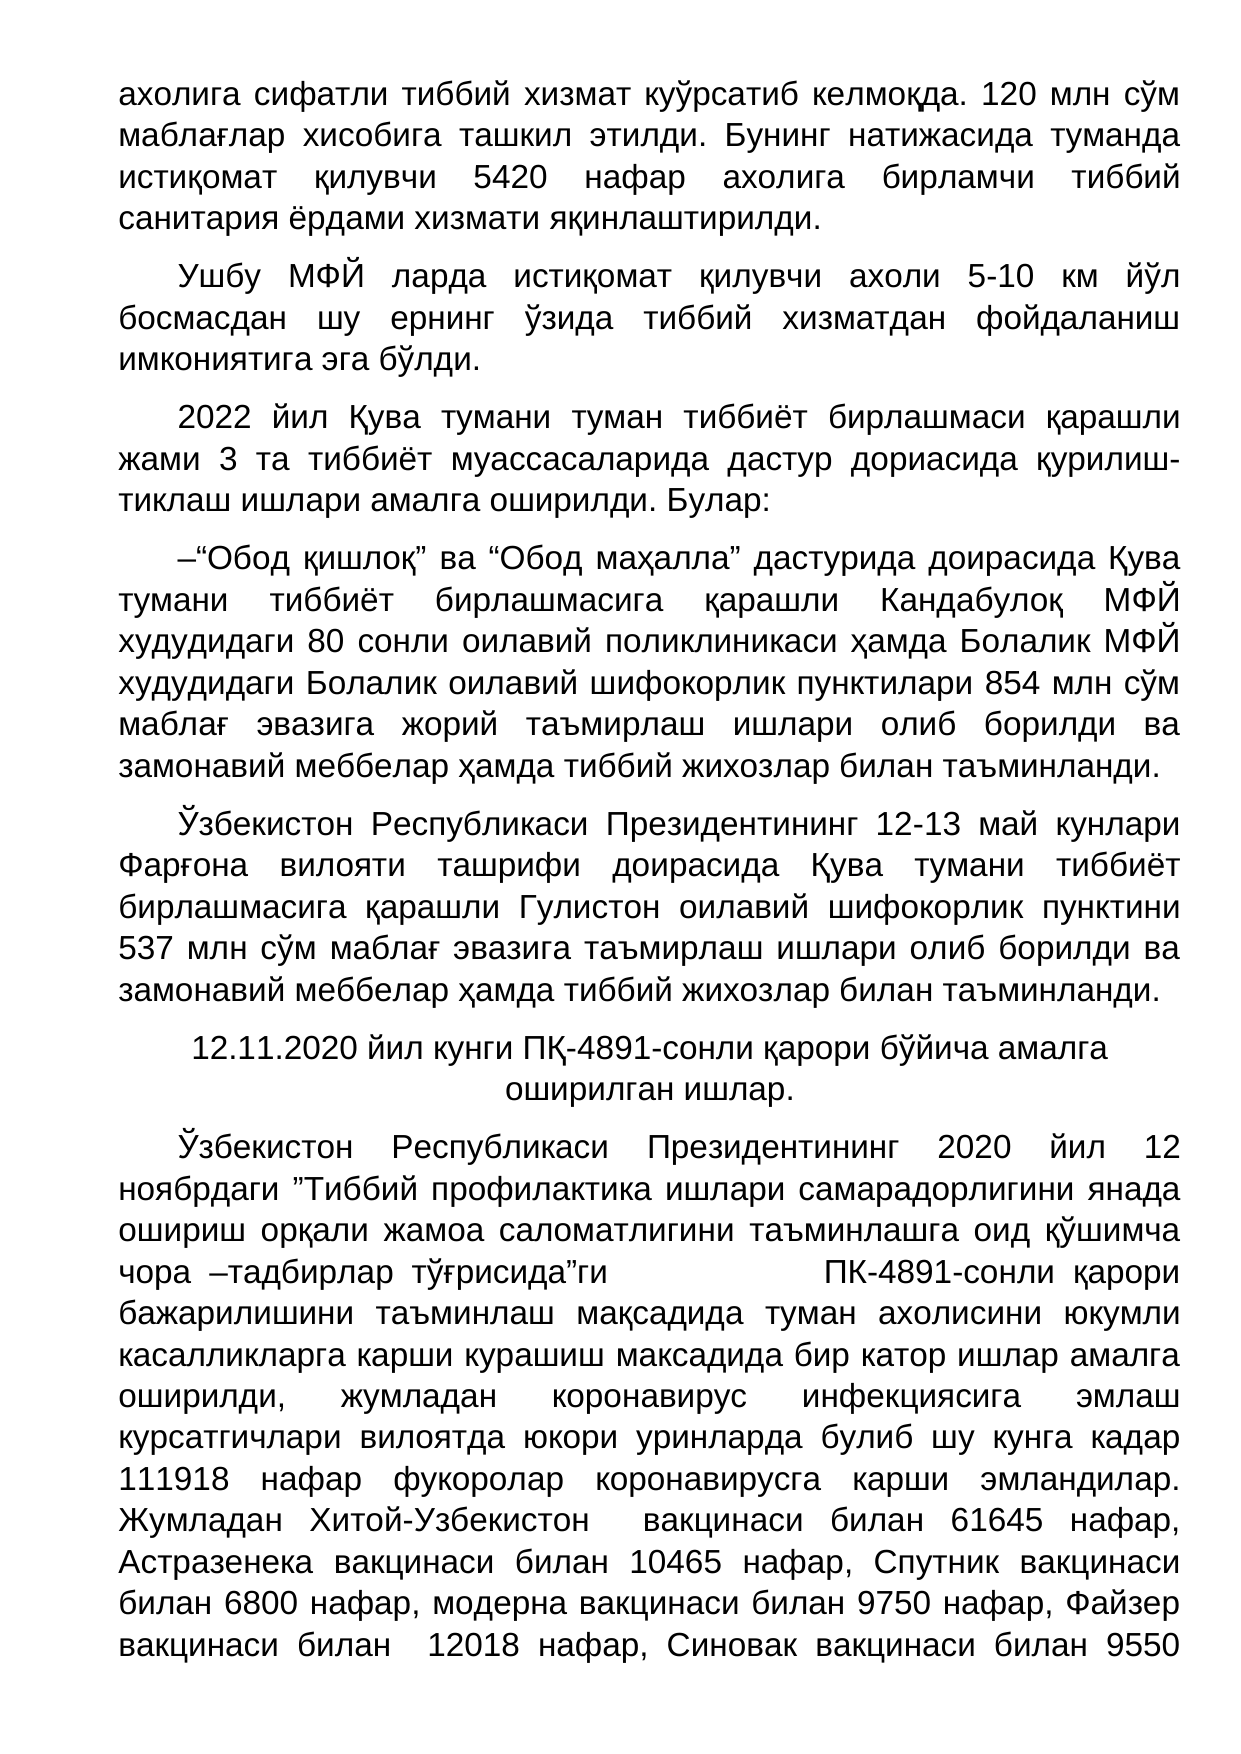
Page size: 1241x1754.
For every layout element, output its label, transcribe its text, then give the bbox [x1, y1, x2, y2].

text Ўзбекистон Республикаси Президентининг 12-13 май кунлари Фарғона вилояти ташрифи доирасида Қува тумани тиббиёт бирлашмасига қарашли Гулистон оилавий шифокорлик пунктини 537 млн сўм маблағ эвазига таъмирлаш ишлари олиб борилди ва замонавий меббелар ҳамда тиббий жихозлар билан таъминланди. [118, 804, 1181, 1008]
text –“Обод қишлоқ” ва “Обод маҳалла” дастурида доирасида Қува тумани тиббиёт бирлашмасига қарашли Кандабулоқ МФЙ худудидаги 80 сонли оилавий поликлиникаси ҳамда Болалик МФЙ худудидаги Болалик оилавий шифокорлик пунктилари 854 млн сўм маблағ эвазига жорий таъмирлаш ишлари олиб борилди ва замонавий меббелар ҳамда тиббий жихозлар билан таъминланди. [118, 538, 1181, 784]
text Ушбу МФЙ ларда истиқомат қилувчи ахоли 5-10 км йўл босмасдан шу ернинг ўзида тиббий хизматдан фойдаланиш имкониятига эга бўлди. [118, 256, 1181, 378]
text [118, 1127, 1181, 1663]
text 12.11.2020 йил кунги ПҚ-4891-сонли қарори бўйича амалга оширилган ишлар. [118, 1028, 1181, 1108]
text 2022 йил Қува тумани туман тиббиёт бирлашмаси қарашли жами 3 та тиббиёт муассасаларида дастур дориасида қурилиш-тиклаш ишлари амалга оширилди. Булар: [118, 397, 1181, 519]
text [118, 74, 1181, 237]
